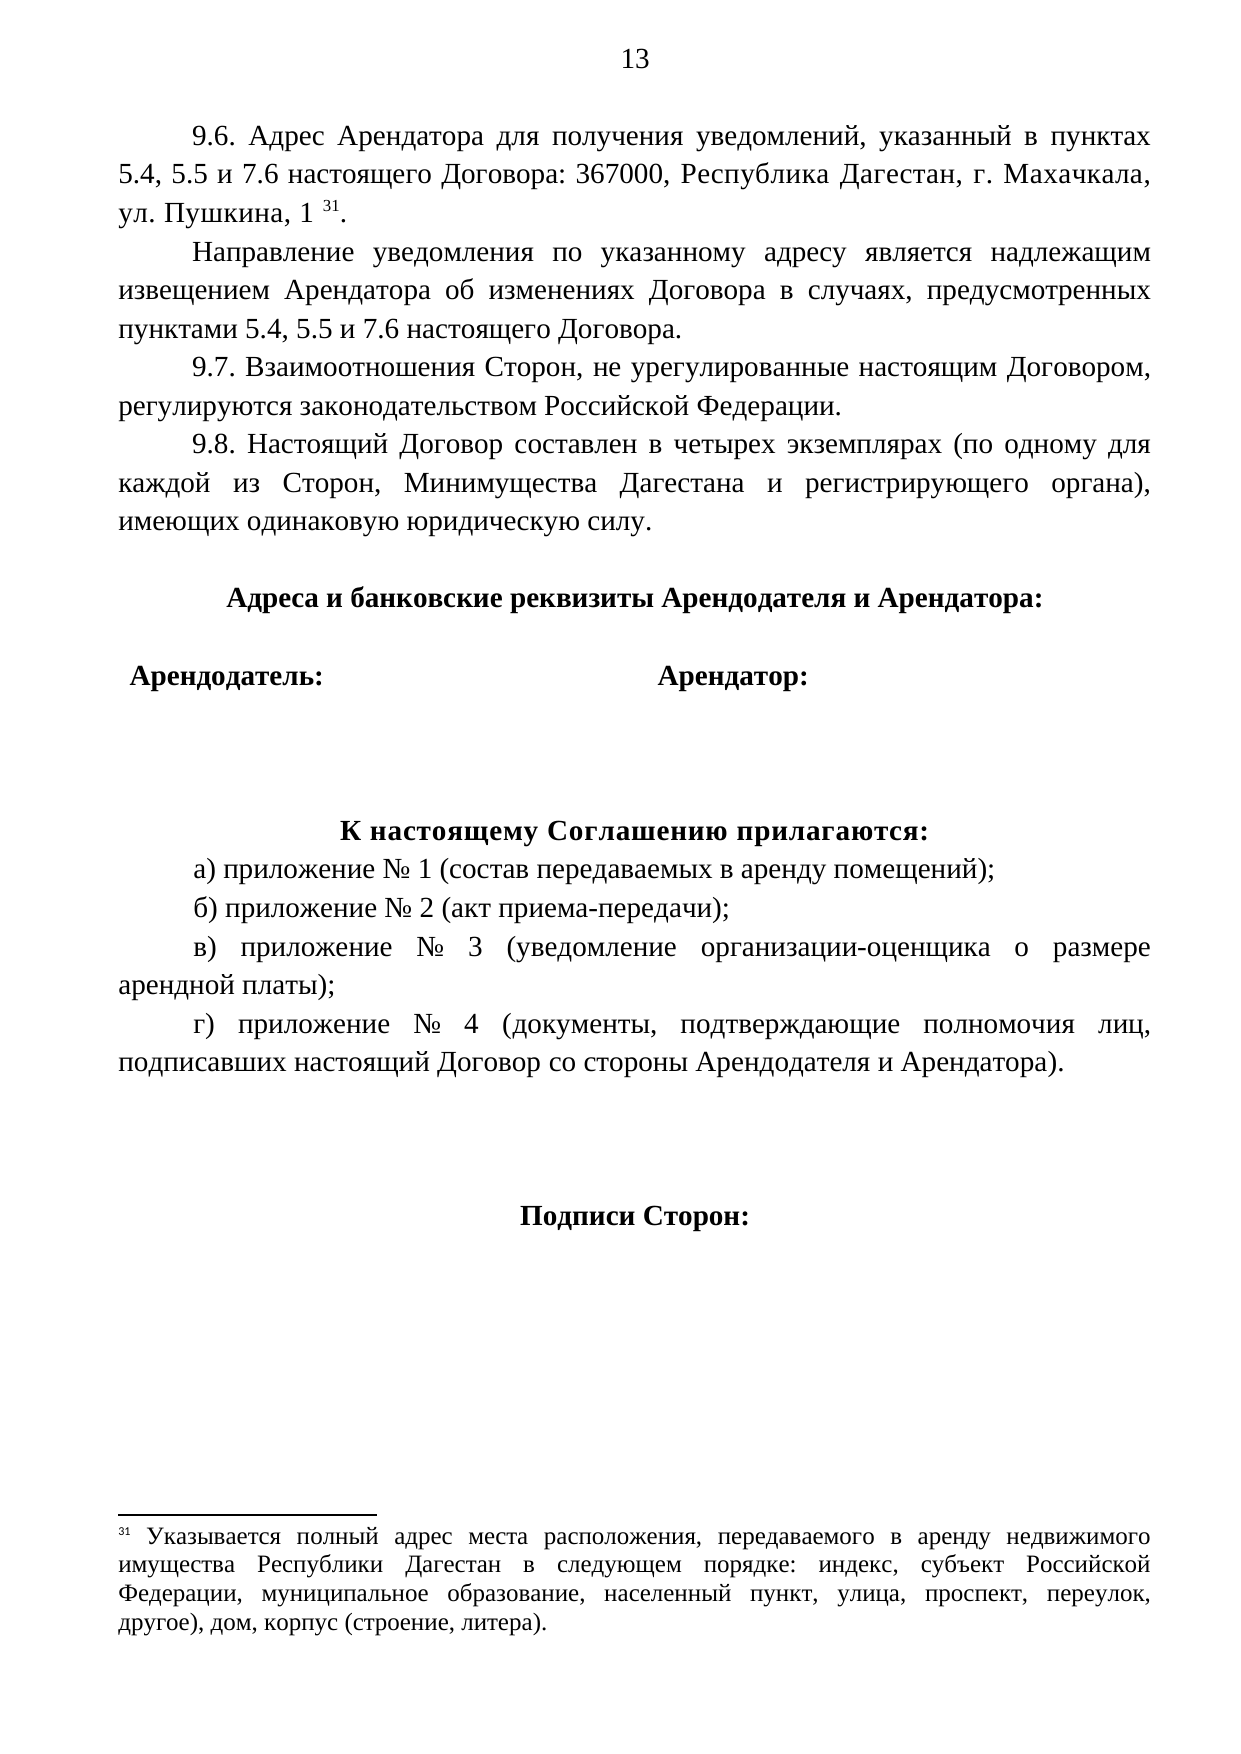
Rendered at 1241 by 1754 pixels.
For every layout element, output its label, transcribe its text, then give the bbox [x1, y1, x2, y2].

text К настоящему Соглашению прилагаются: [118, 813, 1152, 847]
text Адреса и банковские реквизиты Арендодателя и Арендатора: [118, 581, 1152, 614]
text 9.6. Адрес Арендатора для получения уведомлений, указанный в пунктах 5.4, 5.5 и 7.6 настоящего Договора: 367000, Республика Дагестан, г. Махачкала, ул. Пушкина, 1 . [118, 118, 1152, 229]
text г) приложение № 4 (документы, подтверждающие полномочия лиц, подписавших настоящий Договор со стороны Арендодателя и Арендатора). [118, 1006, 1152, 1078]
text б) приложение № 2 (акт приема-передачи); [118, 890, 1152, 924]
table_header Арендатор: [646, 658, 1123, 774]
text в) приложение № 3 (уведомление организации-оценщика о размере арендной платы); [118, 929, 1152, 1001]
text Направление уведомления по указанному адресу является надлежащим извещением Арендатора об изменениях Договора в случаях, предусмотренных пунктами 5.4, 5.5 и 7.6 настоящего Договора. [118, 234, 1152, 344]
text 9.7. Взаимоотношения Сторон, не урегулированные настоящим Договором, регулируются законодательством Российской Федерации. [118, 349, 1152, 421]
text 9.8. Настоящий Договор составлен в четырех экземплярах (по одному для каждой из Сторон, Минимущества Дагестана и регистрирующего органа), имеющих одинаковую юридическую силу. [118, 426, 1152, 537]
text Подписи Сторон: [118, 1198, 1152, 1232]
text а) приложение № 1 (состав передаваемых в аренду помещений); [118, 852, 1152, 885]
table_header Арендодатель: [118, 658, 646, 774]
